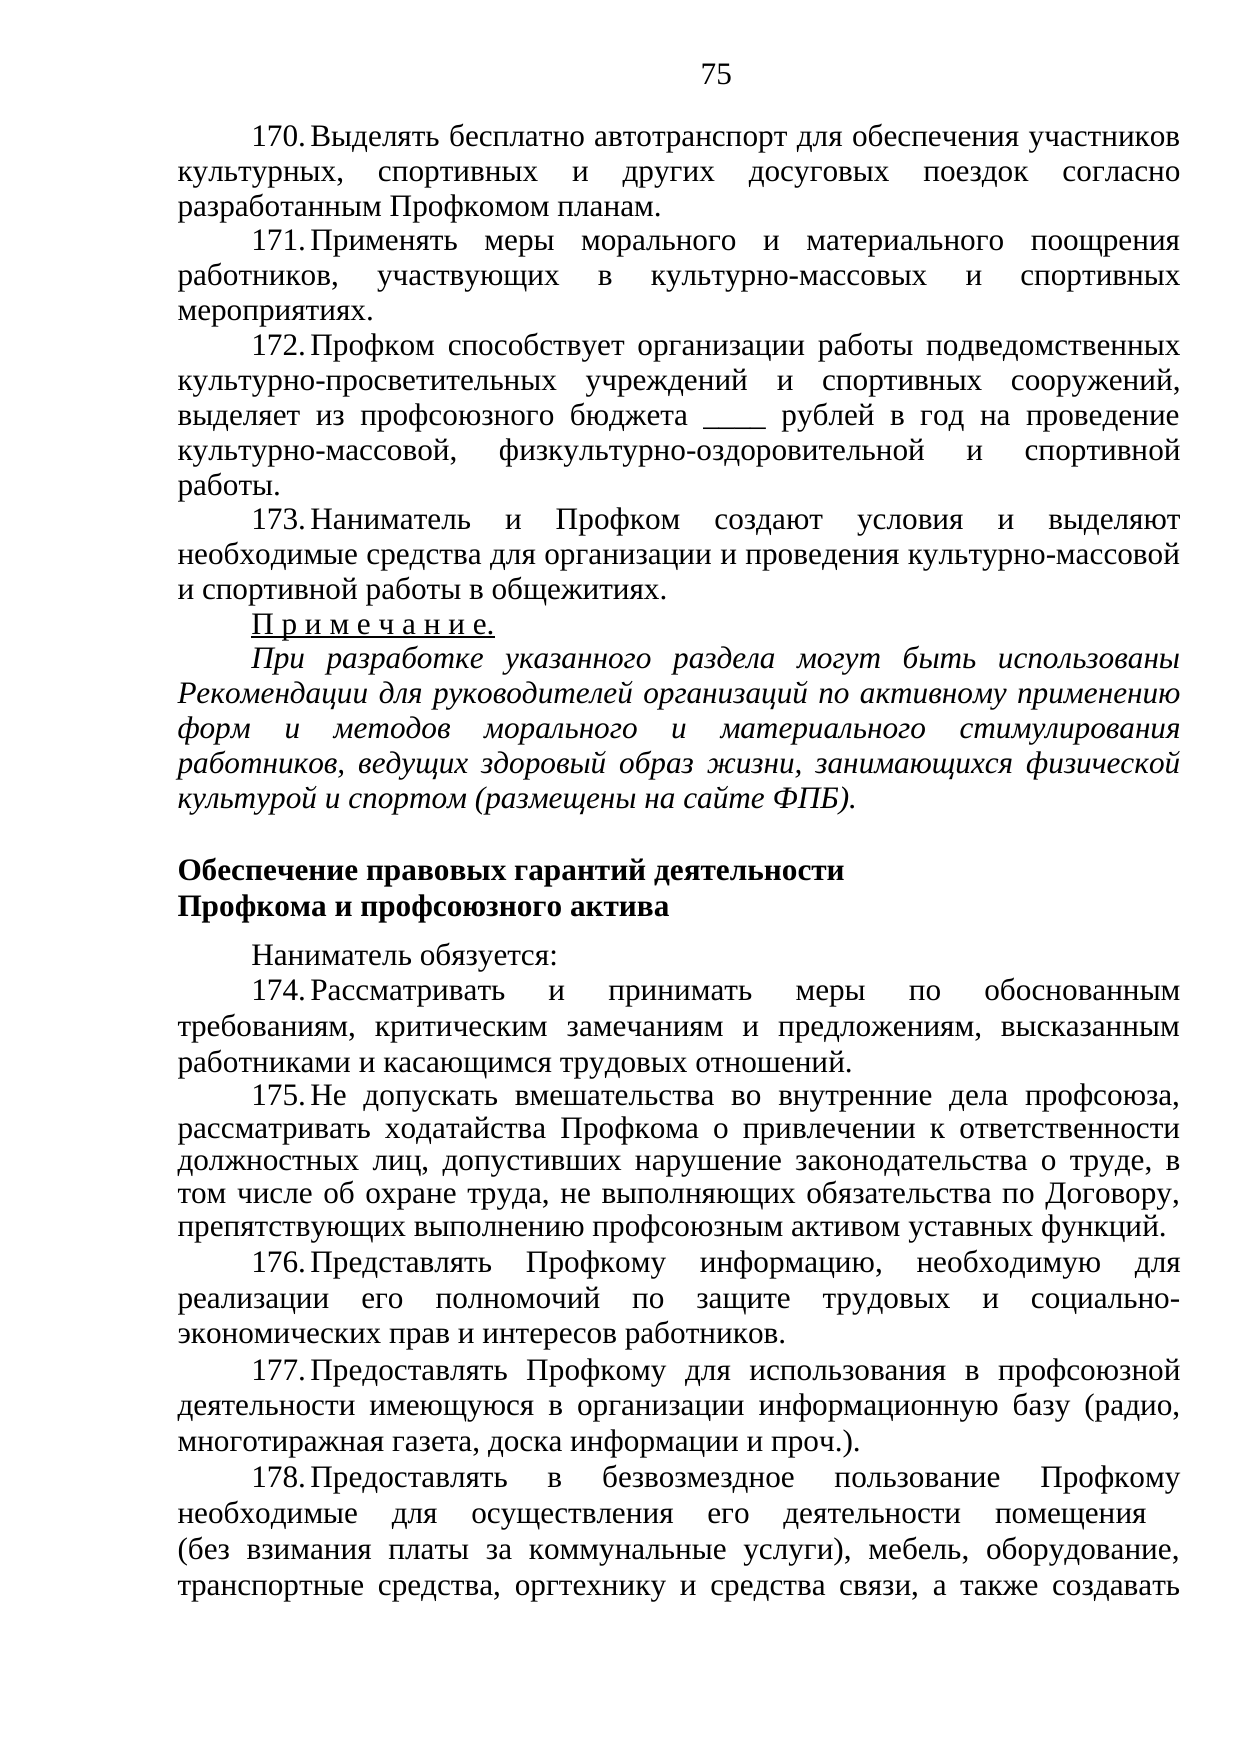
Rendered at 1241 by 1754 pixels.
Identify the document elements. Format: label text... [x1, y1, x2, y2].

text Наниматель обязуется: [177, 936, 1181, 972]
list Применять меры морального и материального поощрения работников, участвующих в культурно-массовых и спортивных мероприятиях. [177, 223, 1181, 327]
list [177, 1458, 1181, 1602]
text П р и м е ч а н и е. [177, 606, 1181, 641]
list Представлять Профкому информацию, необходимую для реализации его полномочий по защите трудовых и социально-экономических прав и интересов работников. [177, 1243, 1181, 1351]
list Наниматель и Профком создают условия и выделяют необходимые средства для организации и проведения культурно-массовой и спортивной работы в общежитиях. [177, 502, 1181, 606]
list Рассматривать и принимать меры по обоснованным требованиям, критическим замечаниям и предложениям, высказанным работниками и касающимся трудовых отношений. [177, 972, 1181, 1079]
list Не допускать вмешательства во внутренние дела профсоюза, рассматривать ходатайства Профкома о привлечении к ответственности должностных лиц, допустивших нарушение законодательства о труде, в том числе об охране труда, не выполняющих обязательства по Договору, препятствующих выполнению профсоюзным активом уставных функций. [177, 1079, 1181, 1243]
text При разработке указанного раздела могут быть использованы Рекомендации для руководителей организаций по активному применению форм и методов морального и материального стимулирования работников, ведущих здоровый образ жизни, занимающихся физической культурой и спортом (размещены на сайте ФПБ). [177, 641, 1181, 815]
list Выделять бесплатно автотранспорт для обеспечения участников культурных, спортивных и других досуговых поездок согласно разработанным Профкомом планам. [177, 118, 1181, 223]
list Предоставлять Профкому для использования в профсоюзной деятельности имеющуюся в организации информационную базу (радио, многотиражная газета, доска информации и проч.). [177, 1351, 1181, 1458]
list Профком способствует организации работы подведомственных культурно-просветительных учреждений и спортивных сооружений, выделяет из профсоюзного бюджета ____ рублей в год на проведение культурно-массовой, физкультурно-оздоровительной и спортивной работы. [177, 327, 1181, 502]
subtitle Обеспечение правовых гарантий деятельности Профкома и профсоюзного актива [177, 851, 1181, 923]
